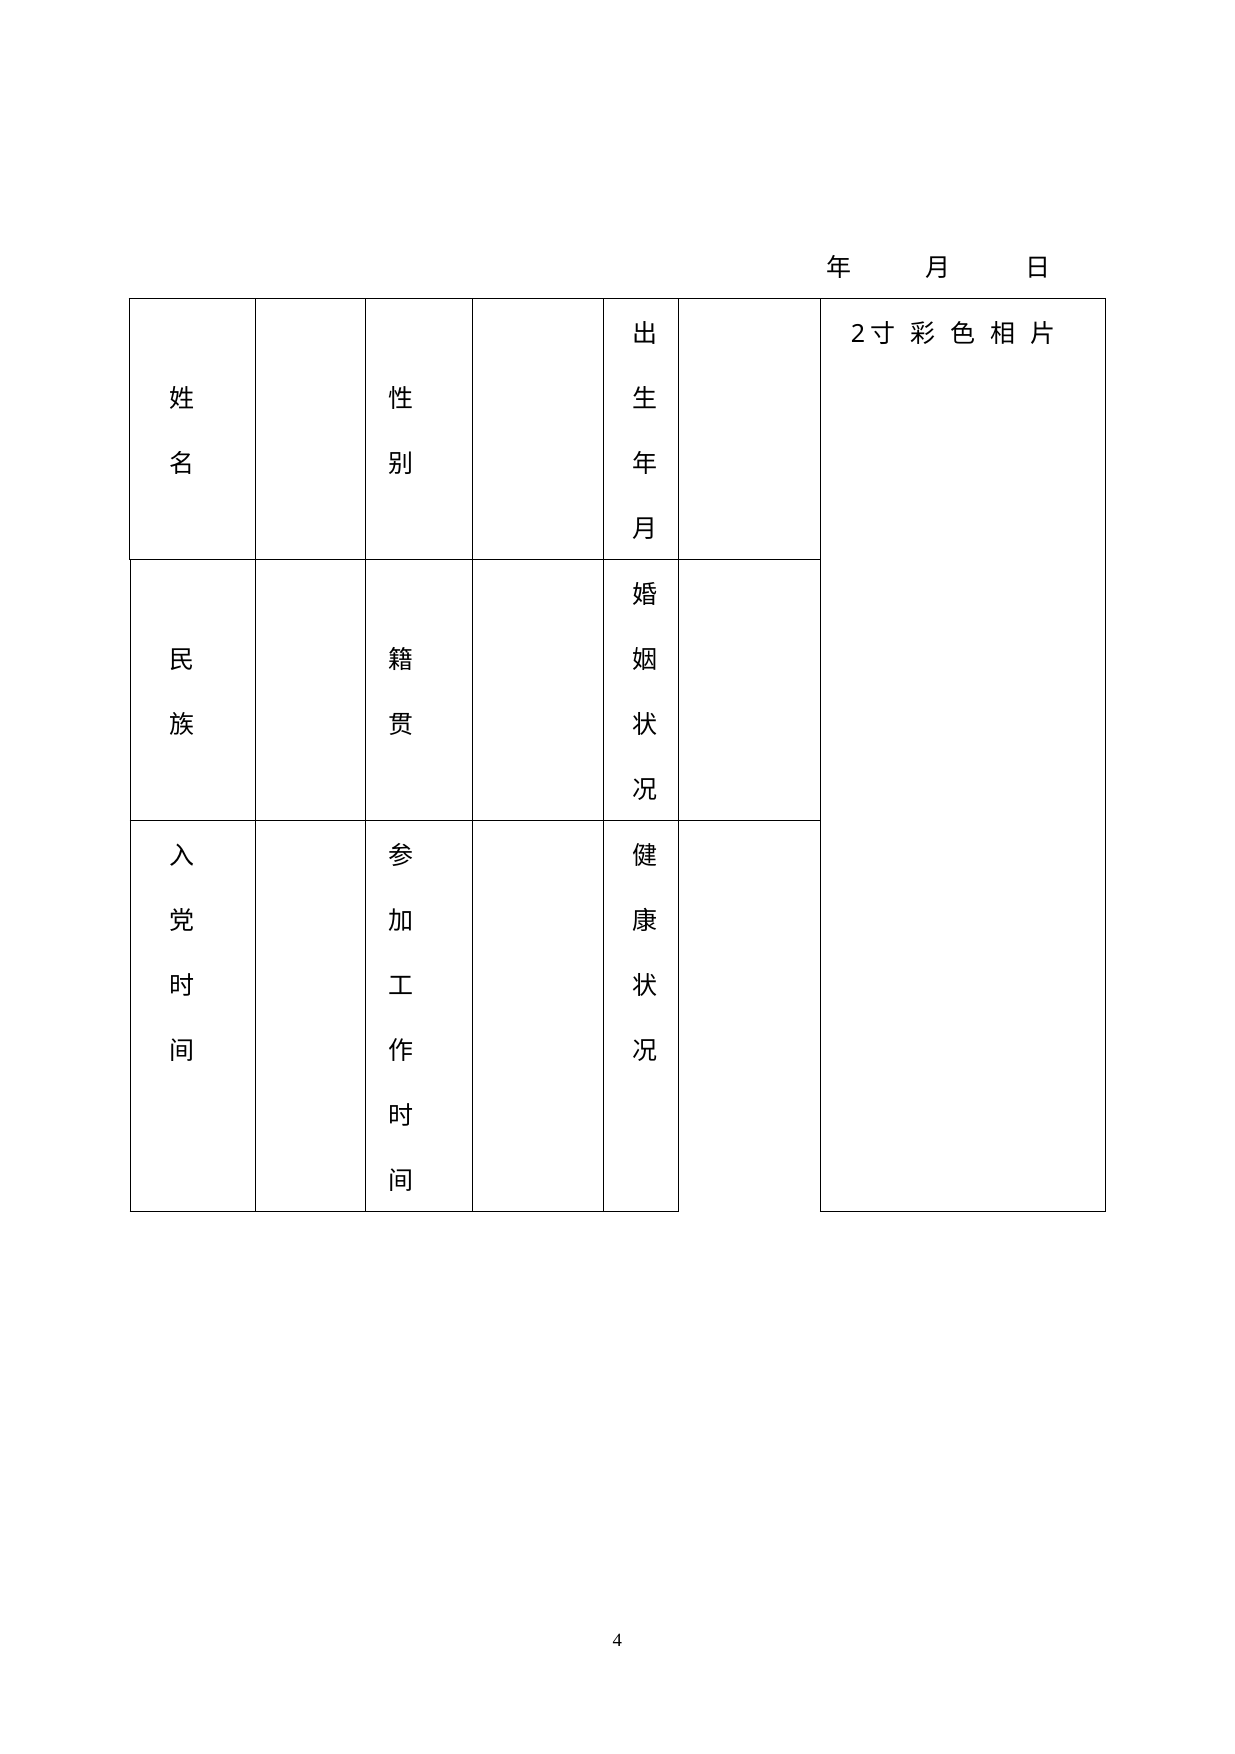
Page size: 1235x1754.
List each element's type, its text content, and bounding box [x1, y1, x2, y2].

table_cell [473, 560, 603, 820]
table_header [256, 299, 365, 559]
table_cell 入党 时间 [131, 821, 255, 1211]
table_cell [256, 560, 365, 820]
table_header 2寸彩色相片 [821, 299, 1105, 1211]
table_cell [679, 821, 820, 1211]
table_cell 参加工作时间 [366, 821, 472, 1211]
table_header 出生年月 [604, 299, 678, 559]
table_cell [679, 560, 820, 820]
table_cell 健康状况 [604, 821, 678, 1211]
table_cell [473, 821, 603, 1211]
table_cell 民族 [131, 560, 255, 820]
text 填表时间： 年 月 日 [169, 233, 1065, 298]
table_cell 婚姻状况 [604, 560, 678, 820]
table_cell 籍贯 [366, 560, 472, 820]
table_header [679, 299, 820, 559]
table_cell [256, 821, 365, 1211]
table_header 姓名 [130, 299, 255, 559]
table_header 性别 [366, 299, 472, 559]
table_header [473, 299, 603, 559]
